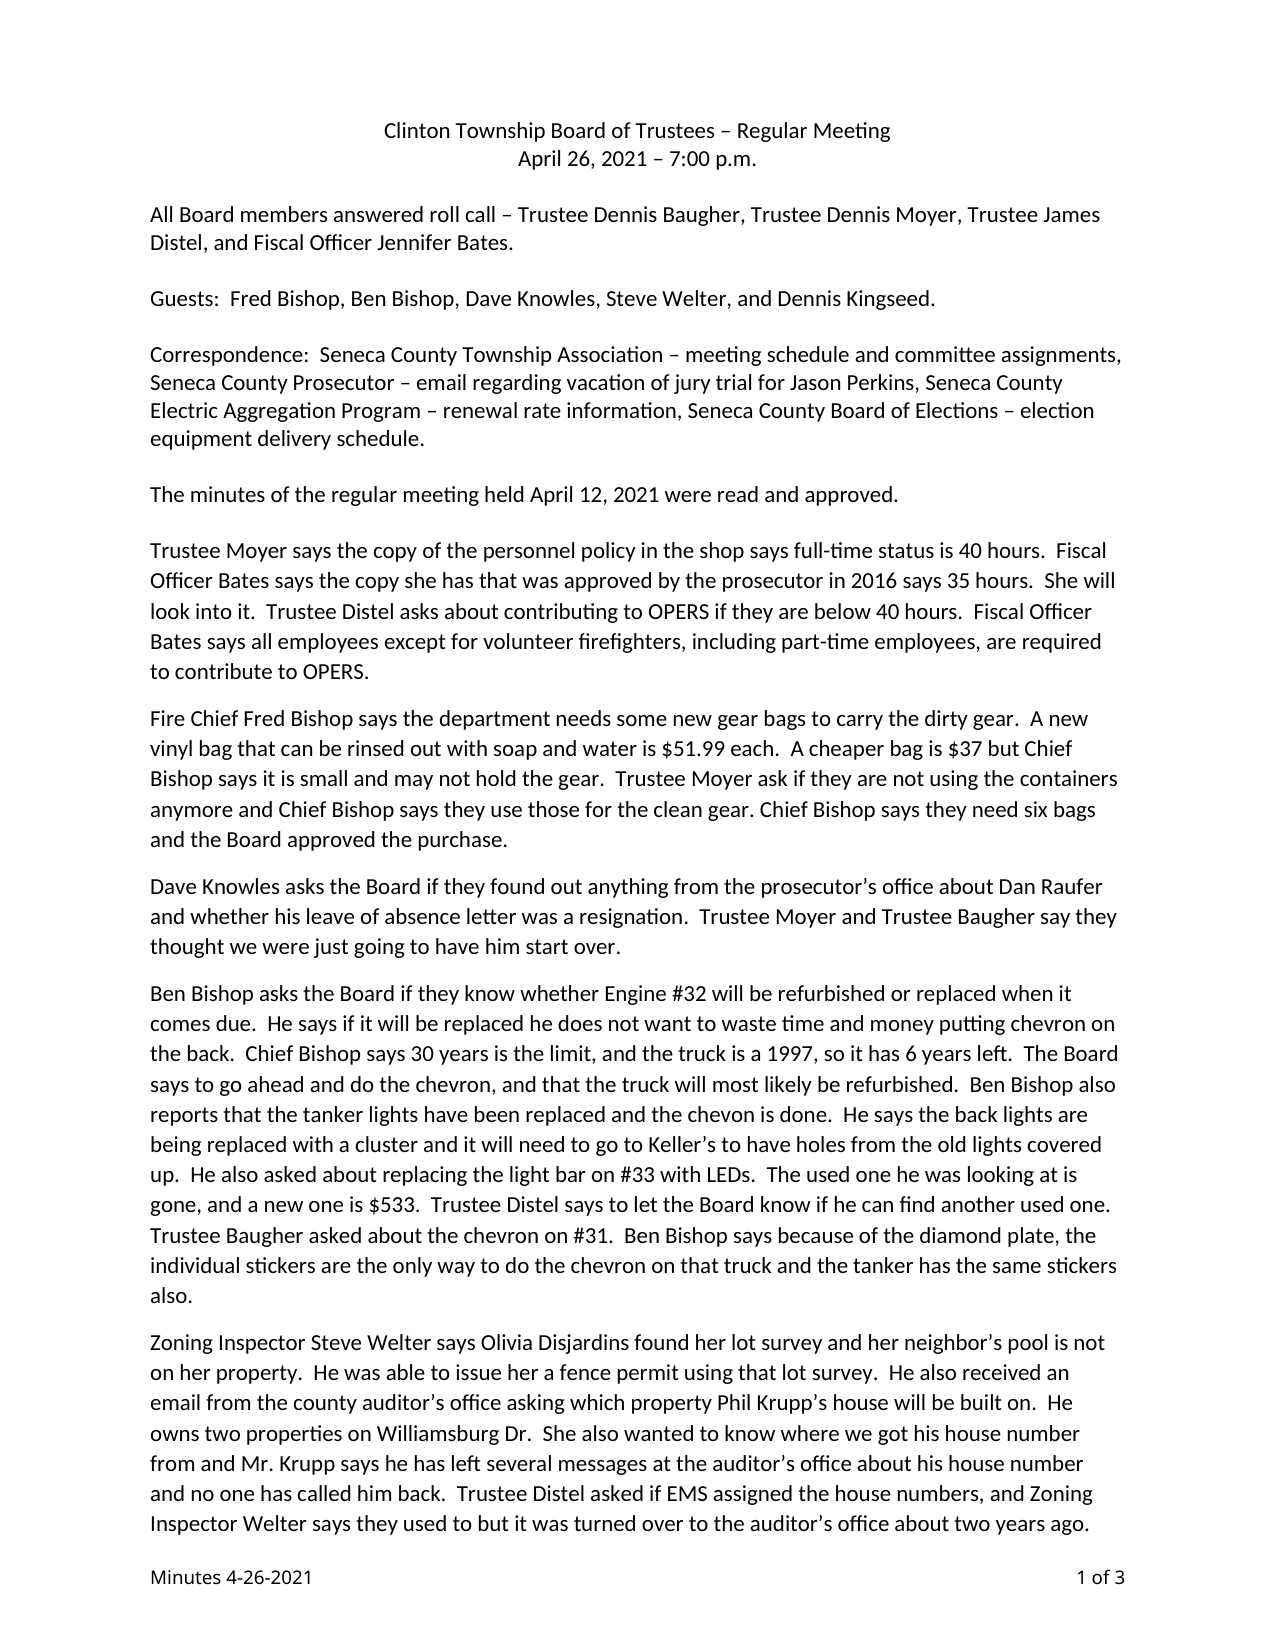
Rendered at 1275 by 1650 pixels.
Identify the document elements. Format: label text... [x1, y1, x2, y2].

text Dave Knowles asks the Board if they found out anything from the prosecutor’s office about Dan Raufer and whether his leave of absence letter was a resignation. Trustee Moyer and Trustee Baugher say they thought we were just going to have him start over. [150, 872, 1125, 960]
text Ben Bishop asks the Board if they know whether Engine #32 will be refurbished or replaced when it comes due. He says if it will be replaced he does not want to waste time and money putting chevron on the back. Chief Bishop says 30 years is the limit, and the truck is a 1997, so it has 6 years left. The Board says to go ahead and do the chevron, and that the truck will most likely be refurbished. Ben Bishop also reports that the tanker lights have been replaced and the chevon is done. He says the back lights are being replaced with a cluster and it will need to go to Keller’s to have holes from the old lights covered up. He also asked about replacing the light bar on #33 with LEDs. The used one he was looking at is gone, and a new one is $533. Trustee Distel says to let the Board know if he can find another used one. Trustee Baugher asked about the chevron on #31. Ben Bishop says because of the diamond plate, the individual stickers are the only way to do the chevron on that truck and the tanker has the same stickers also. [150, 979, 1125, 1309]
text Correspondence: Seneca County Township Association – meeting schedule and committee assignments, Seneca County Prosecutor – email regarding vacation of jury trial for Jason Perkins, Seneca County Electric Aggregation Program – renewal rate information, Seneca County Board of Elections – election equipment delivery schedule. [150, 340, 1125, 452]
text The minutes of the regular meeting held April 12, 2021 were read and approved. [150, 480, 1125, 508]
text Fire Chief Fred Bishop says the department needs some new gear bags to carry the dirty gear. A new vinyl bag that can be rinsed out with soap and water is $51.99 each. A cheaper bag is $37 but Chief Bishop says it is small and may not hold the gear. Trustee Moyer ask if they are not using the containers anymore and Chief Bishop says they use those for the clean gear. Chief Bishop says they need six bags and the Board approved the purchase. [150, 704, 1125, 853]
text Zoning Inspector Steve Welter says Olivia Disjardins found her lot survey and her neighbor’s pool is not on her property. He was able to issue her a fence permit using that lot survey. He also received an email from the county auditor’s office asking which property Phil Krupp’s house will be built on. He owns two properties on Williamsburg Dr. She also wanted to know where we got his house number from and Mr. Krupp says he has left several messages at the auditor’s office about his house number and no one has called him back. Trustee Distel asked if EMS assigned the house numbers, and Zoning Inspector Welter says they used to but it was turned over to the auditor’s office about two years ago. [150, 1328, 1125, 1537]
text All Board members answered roll call – Trustee Dennis Baugher, Trustee Dennis Moyer, Trustee James Distel, and Fiscal Officer Jennifer Bates. [150, 200, 1125, 256]
text Clinton Township Board of Trustees – Regular Meeting [150, 116, 1125, 144]
text Guests: Fred Bishop, Ben Bishop, Dave Knowles, Steve Welter, and Dennis Kingseed. [150, 284, 1125, 312]
text April 26, 2021 – 7:00 p.m. [150, 144, 1125, 172]
text Trustee Moyer says the copy of the personnel policy in the shop says full-time status is 40 hours. Fiscal Officer Bates says the copy she has that was approved by the prosecutor in 2016 says 35 hours. She will look into it. Trustee Distel asks about contributing to OPERS if they are below 40 hours. Fiscal Officer Bates says all employees except for volunteer firefighters, including part-time employees, are required to contribute to OPERS. [150, 536, 1125, 685]
